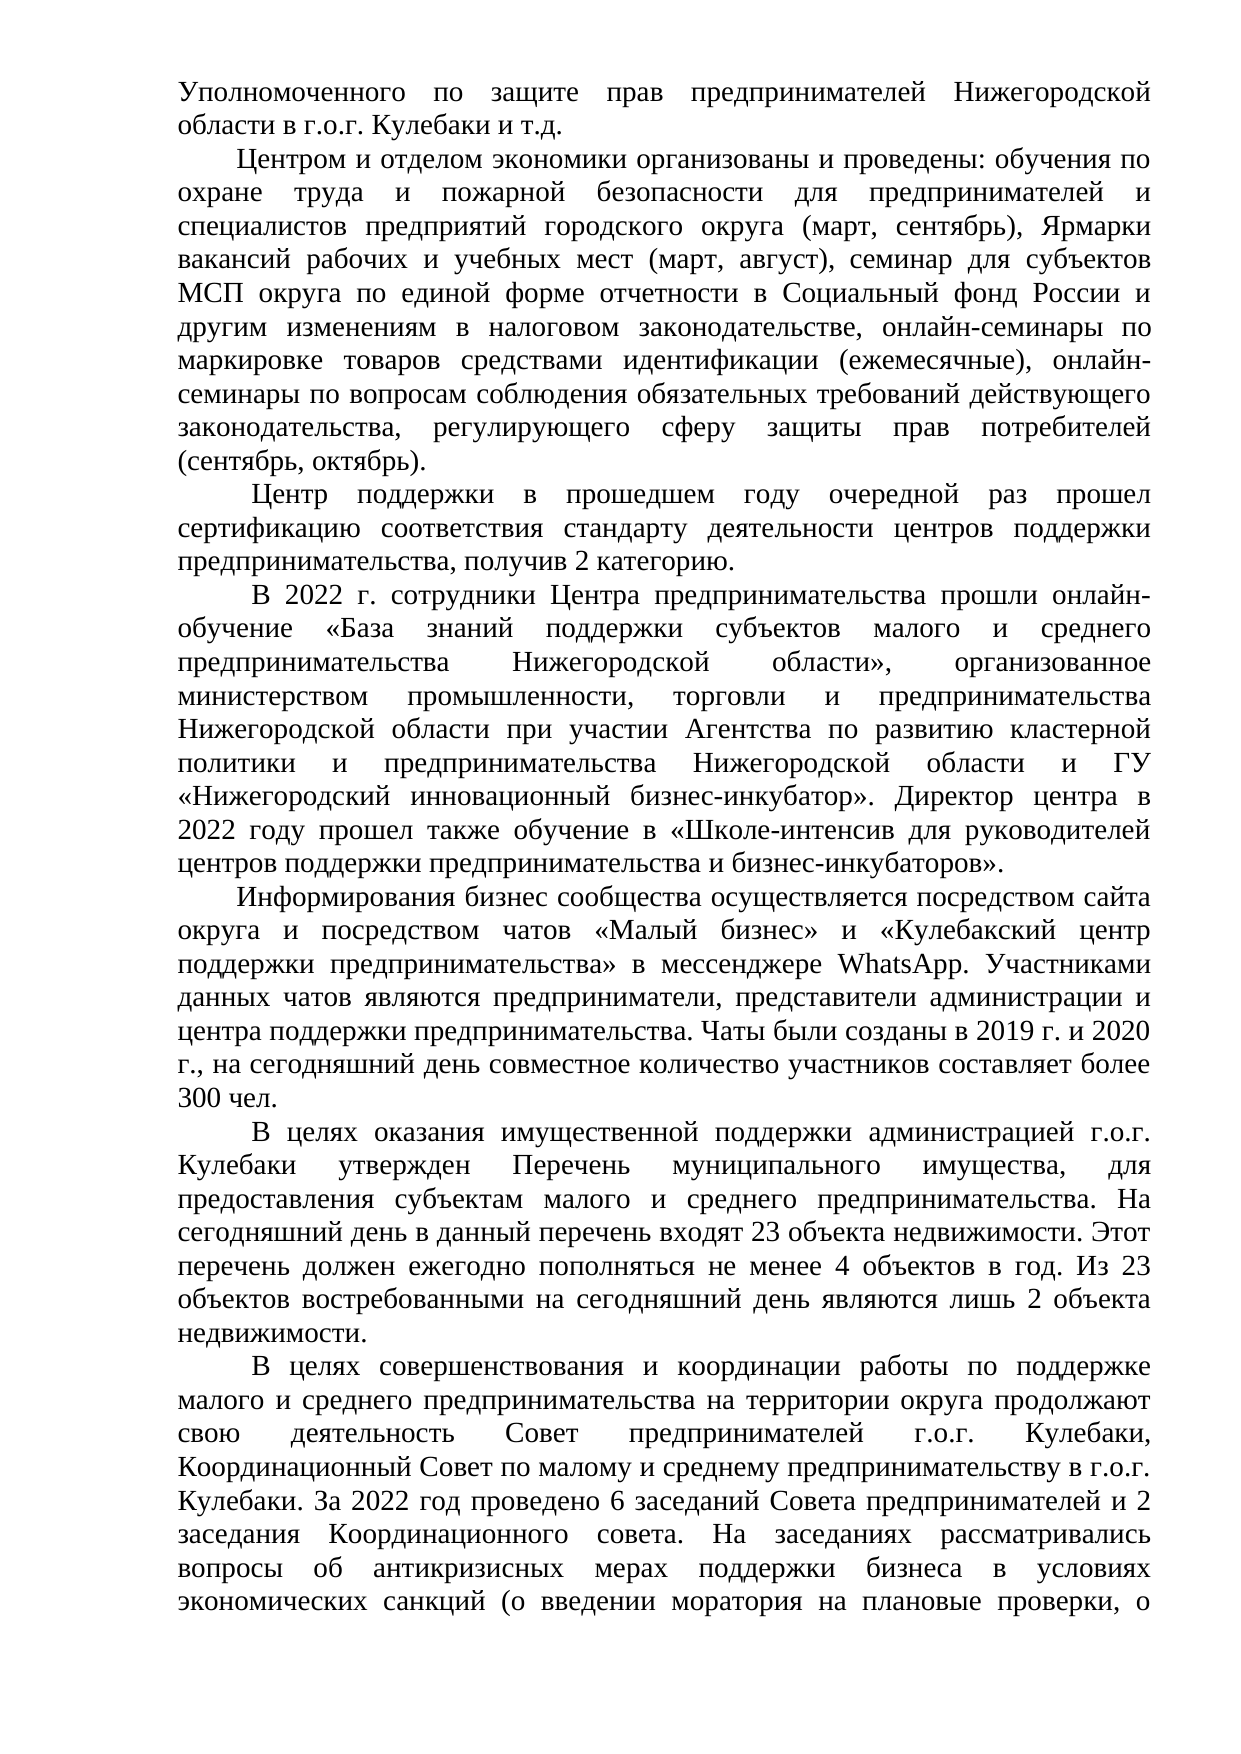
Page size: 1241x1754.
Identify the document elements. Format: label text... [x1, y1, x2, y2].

text В целях оказания имущественной поддержки администрацией г.о.г. Кулебаки утвержден Перечень муниципального имущества, для предоставления субъектам малого и среднего предпринимательства. На сегодняшний день в данный перечень входят 23 объекта недвижимости. Этот перечень должен ежегодно пополняться не менее 4 объектов в год. Из 23 объектов востребованными на сегодняшний день являются лишь 2 объекта недвижимости. [177, 1114, 1152, 1348]
text Центр поддержки в прошедшем году очередной раз прошел сертификацию соответствия стандарту деятельности центров поддержки предпринимательства, получив 2 категорию. [177, 476, 1152, 577]
text Центром и отделом экономики организованы и проведены: обучения по охране труда и пожарной безопасности для предпринимателей и специалистов предприятий городского округа (март, сентябрь), Ярмарки вакансий рабочих и учебных мест (март, август), семинар для субъектов МСП округа по единой форме отчетности в Социальный фонд России и другим изменениям в налоговом законодательстве, онлайн-семинары по маркировке товаров средствами идентификации (ежемесячные), онлайн-семинары по вопросам соблюдения обязательных требований действующего законодательства, регулирующего сферу защиты прав потребителей (сентябрь, октябрь). [177, 141, 1152, 476]
text В 2022 г. сотрудники Центра предпринимательства прошли онлайн-обучение «База знаний поддержки субъектов малого и среднего предпринимательства Нижегородской области», организованное министерством промышленности, торговли и предпринимательства Нижегородской области при участии Агентства по развитию кластерной политики и предпринимательства Нижегородской области и ГУ «Нижегородский инновационный бизнес-инкубатор». Директор центра в 2022 году прошел также обучение в «Школе-интенсив для руководителей центров поддержки предпринимательства и бизнес-инкубаторов». [177, 577, 1152, 879]
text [177, 1348, 1152, 1617]
text Информирования бизнес сообщества осуществляется посредством сайта округа и посредством чатов «Малый бизнес» и «Кулебакский центр поддержки предпринимательства» в мессенджере WhatsApp. Участниками данных чатов являются предприниматели, представители администрации и центра поддержки предпринимательства. Чаты были созданы в 2019 г. и 2020 г., на сегодняшний день совместное количество участников составляет более 300 чел. [177, 879, 1152, 1114]
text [177, 74, 1152, 141]
